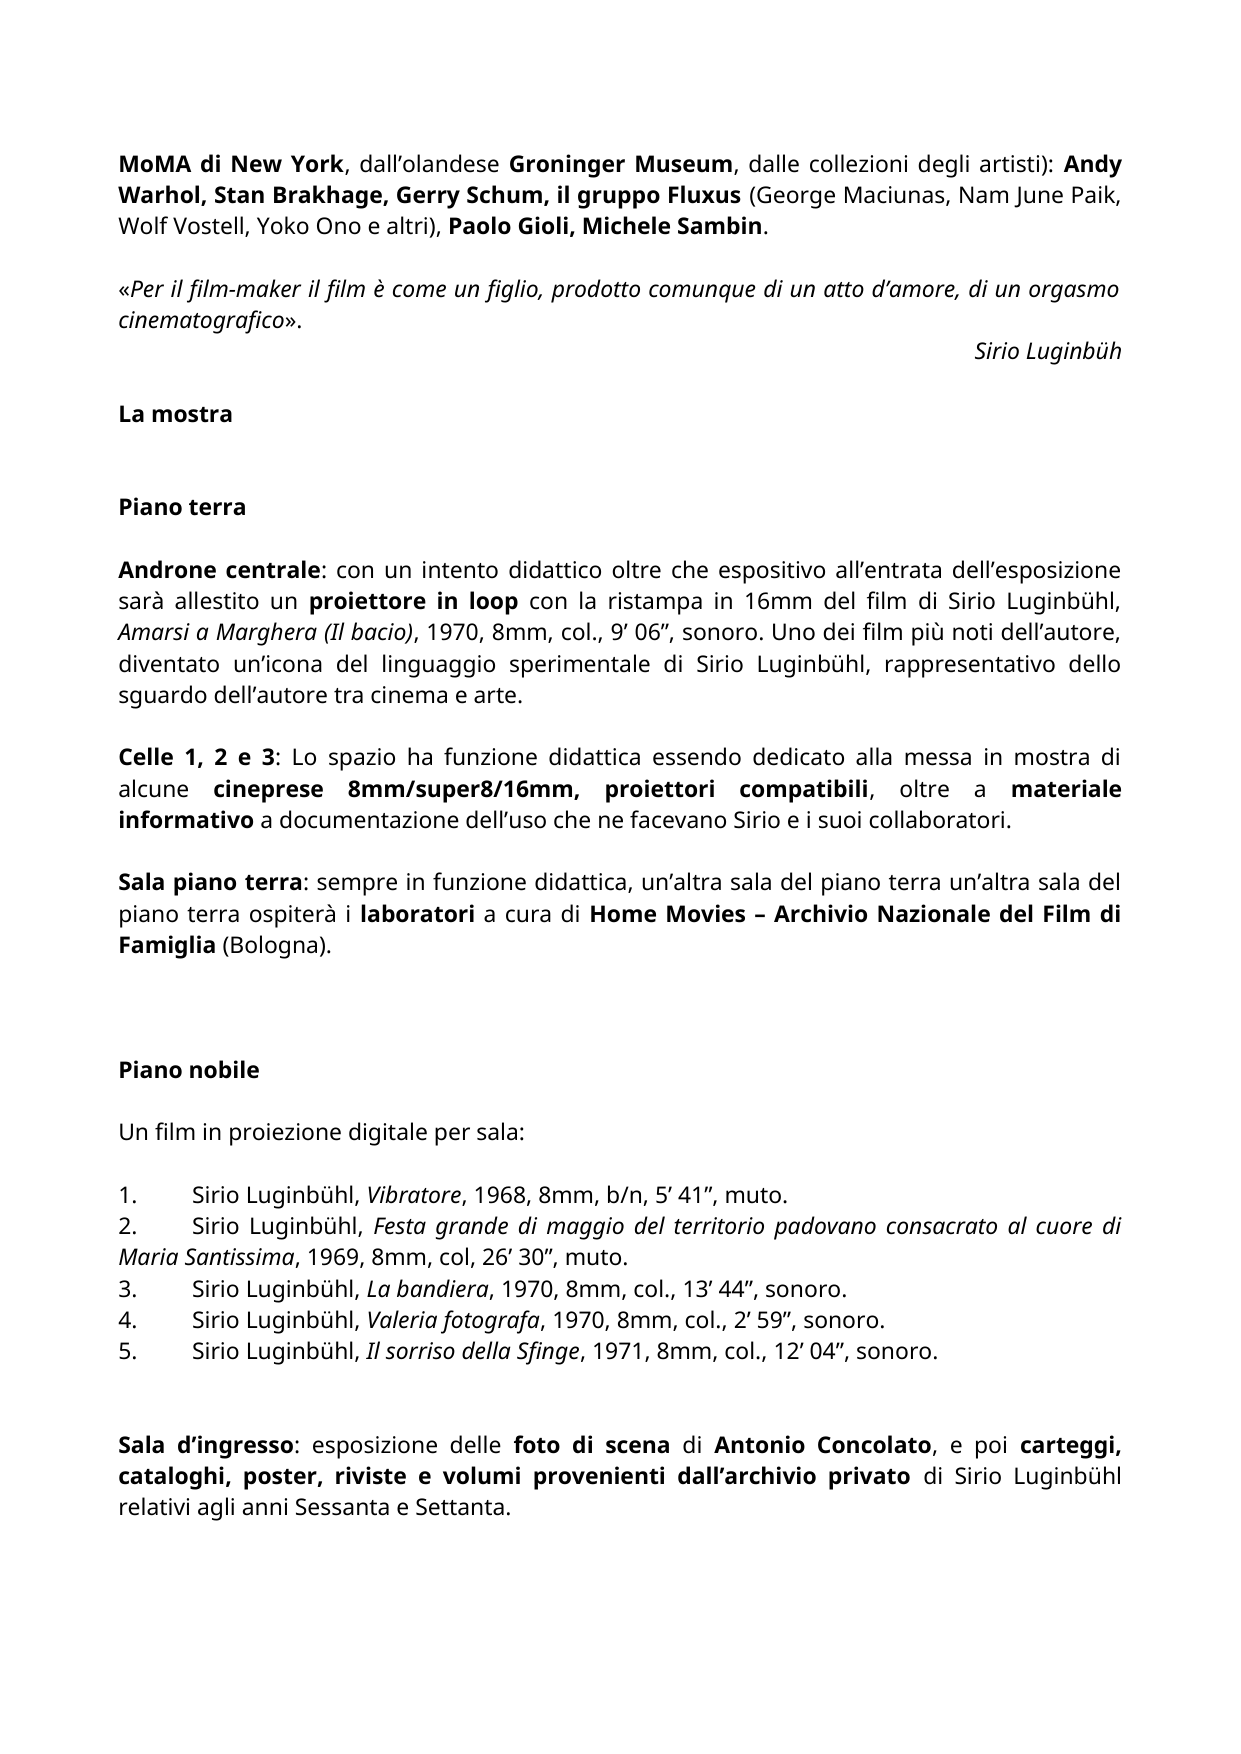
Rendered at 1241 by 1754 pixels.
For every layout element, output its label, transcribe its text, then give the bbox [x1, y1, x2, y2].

text Sirio Luginbüh [118, 335, 1122, 366]
text 1. Sirio Luginbühl, Vibratore, 1968, 8mm, b/n, 5’ 41”, muto. [118, 1179, 1122, 1210]
text Sala piano terra: sempre in funzione didattica, un’altra sala del piano terra un’altra sala del piano terra ospiterà i laboratori a cura di Home Movies – Archivio Nazionale del Film di Famiglia (Bologna). [118, 866, 1122, 960]
text 3. Sirio Luginbühl, La bandiera, 1970, 8mm, col., 13’ 44”, sonoro. [118, 1273, 1122, 1304]
text Androne centrale: con un intento didattico oltre che espositivo all’entrata dell’esposizione sarà allestito un proiettore in loop con la ristampa in 16mm del film di Sirio Luginbühl, Amarsi a Marghera (Il bacio), 1970, 8mm, col., 9’ 06”, sonoro. Uno dei film più noti dell’autore, diventato un’icona del linguaggio sperimentale di Sirio Luginbühl, rappresentativo dello sguardo dell’autore tra cinema e arte. [118, 554, 1122, 710]
text Sala d’ingresso: esposizione delle foto di scena di Antonio Concolato, e poi carteggi, cataloghi, poster, riviste e volumi provenienti dall’archivio privato di Sirio Luginbühl relativi agli anni Sessanta e Settanta. [118, 1429, 1122, 1523]
text Celle 1, 2 e 3: Lo spazio ha funzione didattica essendo dedicato alla messa in mostra di alcune cineprese 8mm/super8/16mm, proiettori compatibili, oltre a materiale informativo a documentazione dell’uso che ne facevano Sirio e i suoi collaboratori. [118, 741, 1122, 835]
text La mostra [118, 398, 1122, 429]
text 4. Sirio Luginbühl, Valeria fotografa, 1970, 8mm, col., 2’ 59”, sonoro. [118, 1304, 1122, 1335]
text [118, 148, 1122, 241]
text Un film in proiezione digitale per sala: [118, 1116, 1122, 1148]
text Piano terra [118, 491, 1122, 523]
text 2. Sirio Luginbühl, Festa grande di maggio del territorio padovano consacrato al cuore di Maria Santissima, 1969, 8mm, col, 26’ 30”, muto. [118, 1210, 1122, 1273]
text Piano nobile [118, 1054, 1122, 1085]
text «Per il film-maker il film è come un figlio, prodotto comunque di un atto d’amore, di un orgasmo cinematografico». [118, 273, 1122, 335]
text 5. Sirio Luginbühl, Il sorriso della Sfinge, 1971, 8mm, col., 12’ 04”, sonoro. [118, 1335, 1122, 1366]
